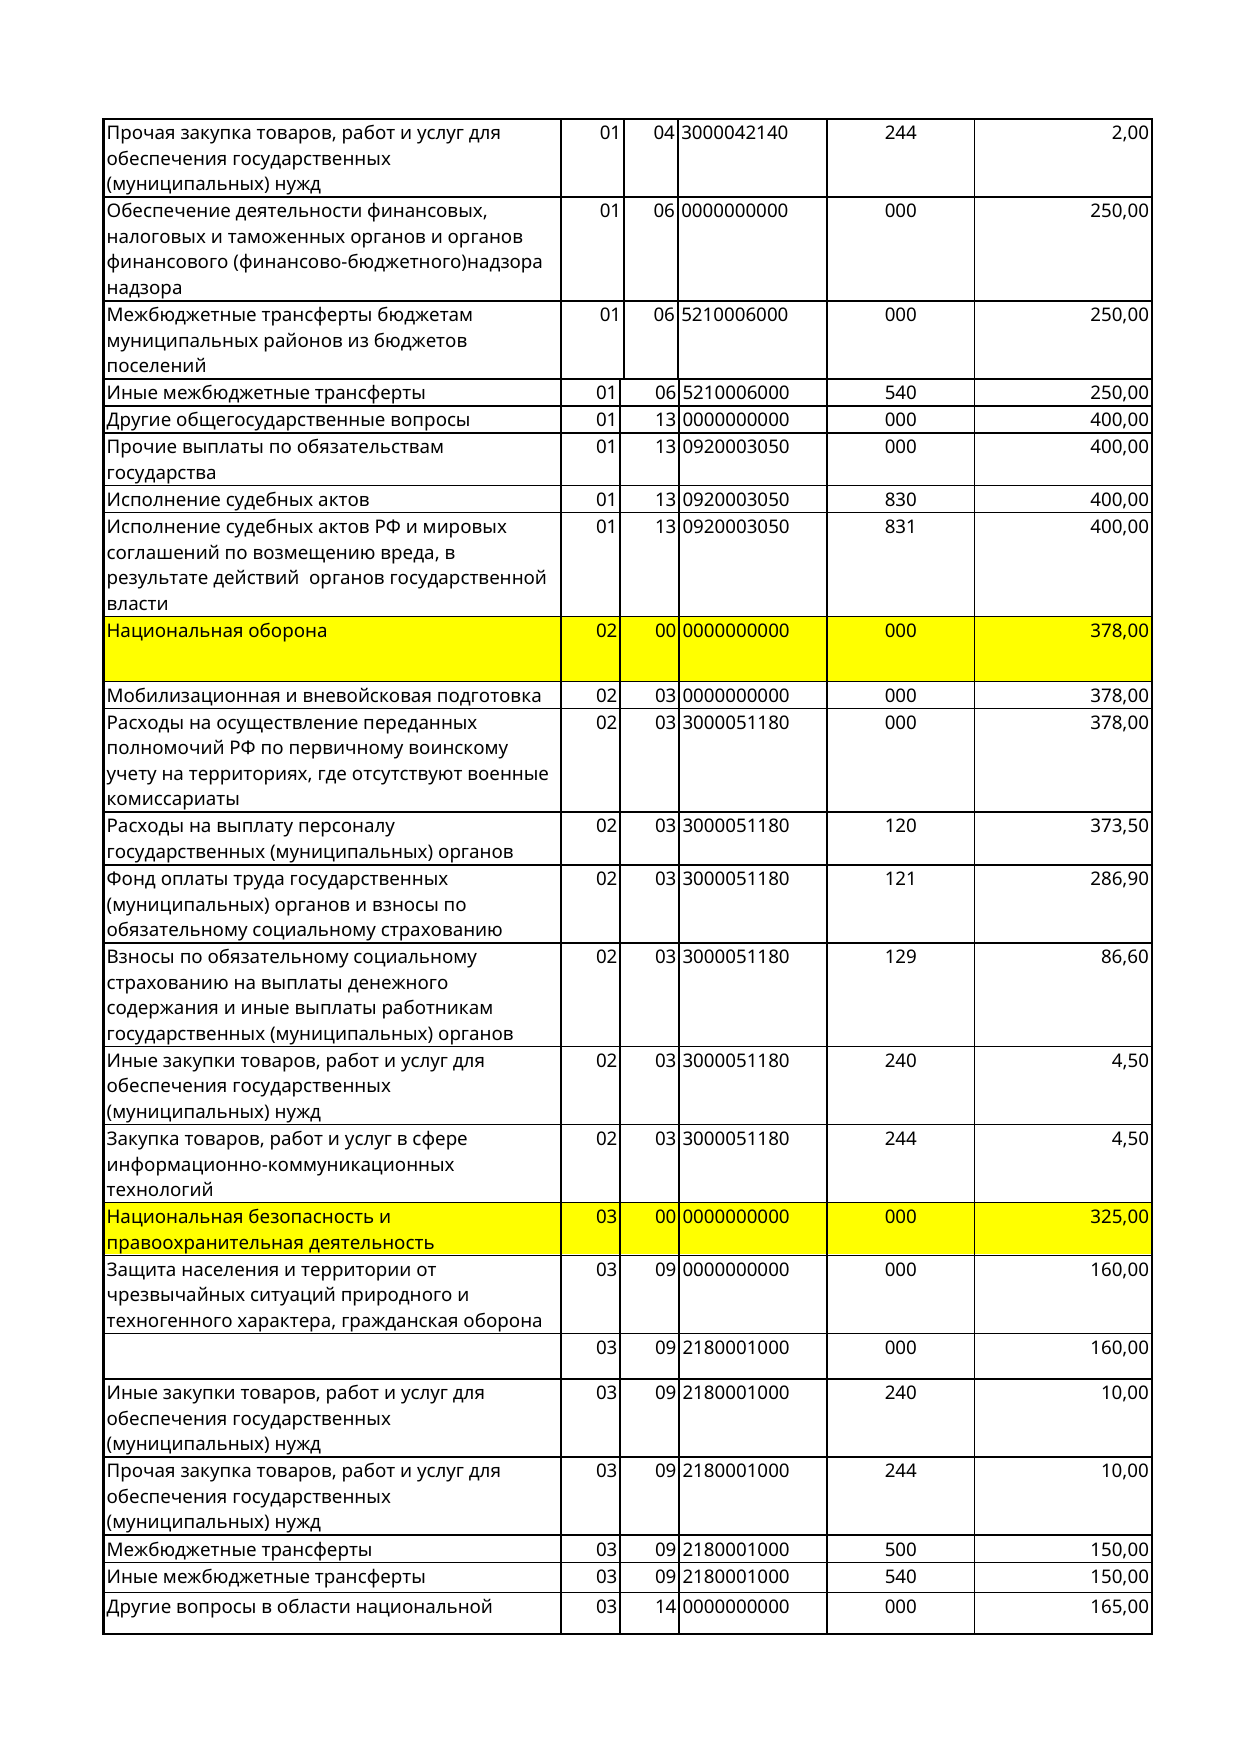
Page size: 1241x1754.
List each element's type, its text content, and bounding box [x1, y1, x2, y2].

table_cell 830 [828, 486, 974, 512]
table_cell 120 [828, 813, 974, 864]
table_cell 286,90 [975, 866, 1151, 942]
table_cell Национальная оборона [105, 617, 560, 681]
table_cell 5210006000 [680, 380, 826, 405]
table_cell 150,00 [975, 1563, 1151, 1592]
table_cell 01 [562, 198, 623, 300]
table_cell 831 [828, 513, 974, 616]
table_cell Иные межбюджетные трансферты [105, 1563, 560, 1592]
table_cell 01 [562, 434, 619, 485]
table_cell 000 [828, 1256, 974, 1333]
table_cell 0000000000 [680, 407, 826, 432]
table_cell 09 [621, 1256, 678, 1333]
table_cell 09 [621, 1536, 678, 1561]
table_cell 03 [621, 1047, 678, 1124]
table_cell 03 [562, 1458, 619, 1534]
table_cell 000 [828, 1334, 974, 1378]
table_cell 0000000000 [680, 1203, 826, 1254]
table_cell 03 [562, 1334, 619, 1378]
table_cell 01 [562, 407, 619, 432]
table_cell 250,00 [975, 198, 1151, 300]
table_cell 02 [562, 617, 619, 681]
table_cell 160,00 [975, 1256, 1151, 1333]
table_cell 000 [828, 1203, 974, 1254]
table_cell 0000000000 [679, 198, 826, 300]
table_cell 2180001000 [680, 1536, 826, 1561]
table_cell 244 [828, 120, 974, 196]
table_cell 03 [562, 1563, 619, 1592]
table_cell 400,00 [975, 407, 1151, 432]
table_cell 150,00 [975, 1536, 1151, 1561]
table_cell 01 [562, 120, 623, 196]
table_cell 03 [562, 1593, 619, 1633]
table_cell 373,50 [975, 813, 1151, 864]
table_cell 10,00 [975, 1380, 1151, 1456]
table_cell 378,00 [975, 617, 1151, 681]
table_cell 000 [828, 302, 974, 378]
table_cell 09 [621, 1563, 678, 1592]
table_cell 3000051180 [680, 944, 826, 1046]
table_cell 2180001000 [680, 1458, 826, 1534]
table_cell Исполнение судебных актов [105, 486, 560, 512]
table_cell Прочая закупка товаров, работ и услуг для обеспечения государственных (муниципальных) нужд [105, 1458, 560, 1534]
table_cell Защита населения и территории от чрезвычайных ситуаций природного и техногенного характера, гражданская оборона [105, 1256, 560, 1333]
table_cell 00 [621, 1203, 678, 1254]
table_cell 000 [828, 617, 974, 681]
table_cell 03 [621, 944, 678, 1046]
table_cell 00 [621, 617, 678, 681]
table_cell 0000000000 [680, 682, 826, 708]
table_cell 500 [828, 1536, 974, 1561]
table_cell 03 [562, 1256, 619, 1333]
table_cell 02 [562, 944, 619, 1046]
table_cell 02 [562, 1047, 619, 1124]
table_cell [105, 1334, 560, 1378]
table_cell 2,00 [975, 120, 1151, 196]
table_cell 02 [562, 1125, 619, 1202]
table_cell 378,00 [975, 709, 1151, 811]
table_cell 01 [562, 302, 623, 378]
table_cell 09 [621, 1334, 678, 1378]
table_cell 13 [621, 513, 678, 616]
table_cell Обеспечение деятельности финансовых, налоговых и таможенных органов и органов финансового (финансово-бюджетного)надзора надзора [105, 198, 560, 300]
table_cell 400,00 [975, 513, 1151, 616]
table_cell 0000000000 [680, 617, 826, 681]
table_cell 400,00 [975, 486, 1151, 512]
table_cell 0000000000 [680, 1256, 826, 1333]
table_cell 06 [621, 380, 678, 405]
table_cell 06 [625, 198, 677, 300]
table_cell Закупка товаров, работ и услуг в сфере информационно-коммуникационных технологий [105, 1125, 560, 1202]
table_cell 325,00 [975, 1203, 1151, 1254]
table_cell Национальная безопасность и правоохранительная деятельность [105, 1203, 560, 1254]
table_cell 540 [828, 1563, 974, 1592]
table_cell 01 [562, 380, 619, 405]
table_cell 03 [562, 1536, 619, 1561]
table_cell 250,00 [975, 302, 1151, 378]
table_cell 13 [621, 486, 678, 512]
table_cell 540 [828, 380, 974, 405]
table_cell 2180001000 [680, 1380, 826, 1456]
table_cell 000 [828, 407, 974, 432]
table_cell 03 [621, 682, 678, 708]
table_cell 13 [621, 407, 678, 432]
table_cell Исполнение судебных актов РФ и мировых соглашений по возмещению вреда, в результате действий органов государственной власти [105, 513, 560, 616]
table_cell 04 [625, 120, 677, 196]
table_cell Прочая закупка товаров, работ и услуг для обеспечения государственных (муниципальных) нужд [105, 120, 560, 196]
table_cell 14 [621, 1593, 678, 1633]
table_cell 244 [828, 1458, 974, 1534]
table_cell Иные закупки товаров, работ и услуг для обеспечения государственных (муниципальных) нужд [105, 1047, 560, 1124]
table_cell 03 [621, 813, 678, 864]
table_cell 0920003050 [680, 486, 826, 512]
table_cell 121 [828, 866, 974, 942]
table_cell Прочие выплаты по обязательствам государства [105, 434, 560, 485]
table_cell 378,00 [975, 682, 1151, 708]
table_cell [105, 1593, 560, 1633]
table_cell 02 [562, 709, 619, 811]
table_cell Мобилизационная и вневойсковая подготовка [105, 682, 560, 708]
table_cell 4,50 [975, 1047, 1151, 1124]
table_cell 03 [621, 866, 678, 942]
table_cell 0000000000 [680, 1593, 826, 1633]
table_cell 4,50 [975, 1125, 1151, 1202]
table_cell 240 [828, 1380, 974, 1456]
table_cell Расходы на выплату персоналу государственных (муниципальных) органов [105, 813, 560, 864]
table_cell 3000051180 [680, 1047, 826, 1124]
table_cell 165,00 [975, 1593, 1151, 1633]
table_cell 01 [562, 513, 619, 616]
table_cell 240 [828, 1047, 974, 1124]
table_cell 03 [621, 709, 678, 811]
table_cell Межбюджетные трансферты [105, 1536, 560, 1561]
table_cell 03 [621, 1125, 678, 1202]
table_cell 000 [828, 434, 974, 485]
table_cell Иные закупки товаров, работ и услуг для обеспечения государственных (муниципальных) нужд [105, 1380, 560, 1456]
table_cell Взносы по обязательному социальному страхованию на выплаты денежного содержания и иные выплаты работникам государственных (муниципальных) органов [105, 944, 560, 1046]
table_cell 13 [621, 434, 678, 485]
table_cell 3000042140 [679, 120, 826, 196]
table_cell 2180001000 [680, 1563, 826, 1592]
table_cell 02 [562, 813, 619, 864]
table_cell 244 [828, 1125, 974, 1202]
table_cell 0920003050 [680, 513, 826, 616]
table_cell Межбюджетные трансферты бюджетам муниципальных районов из бюджетов поселений [105, 302, 560, 378]
table_cell 2180001000 [680, 1334, 826, 1378]
table_cell 01 [562, 486, 619, 512]
table_cell 250,00 [975, 380, 1151, 405]
table_cell 160,00 [975, 1334, 1151, 1378]
table_cell 129 [828, 944, 974, 1046]
table_cell Иные межбюджетные трансферты [105, 380, 560, 405]
table_cell 3000051180 [680, 709, 826, 811]
table_cell 000 [828, 682, 974, 708]
table_cell 5210006000 [679, 302, 826, 378]
table_cell 3000051180 [680, 813, 826, 864]
table_cell 03 [562, 1380, 619, 1456]
table_cell 02 [562, 866, 619, 942]
table_cell 000 [828, 1593, 974, 1633]
table_cell 03 [562, 1203, 619, 1254]
table_cell 0920003050 [680, 434, 826, 485]
table_cell 000 [828, 198, 974, 300]
table_cell Расходы на осуществление переданных полномочий РФ по первичному воинскому учету на территориях, где отсутствуют военные комиссариаты [105, 709, 560, 811]
table_cell Фонд оплаты труда государственных (муниципальных) органов и взносы по обязательному социальному страхованию [105, 866, 560, 942]
table_cell 02 [562, 682, 619, 708]
table_cell 09 [621, 1380, 678, 1456]
table_cell 86,60 [975, 944, 1151, 1046]
table_cell 3000051180 [680, 1125, 826, 1202]
table_cell 400,00 [975, 434, 1151, 485]
table_cell 06 [625, 302, 677, 378]
table_cell 3000051180 [680, 866, 826, 942]
table_cell 000 [828, 709, 974, 811]
table_cell 10,00 [975, 1458, 1151, 1534]
table_cell Другие общегосударственные вопросы [105, 407, 560, 432]
table_cell 09 [621, 1458, 678, 1534]
